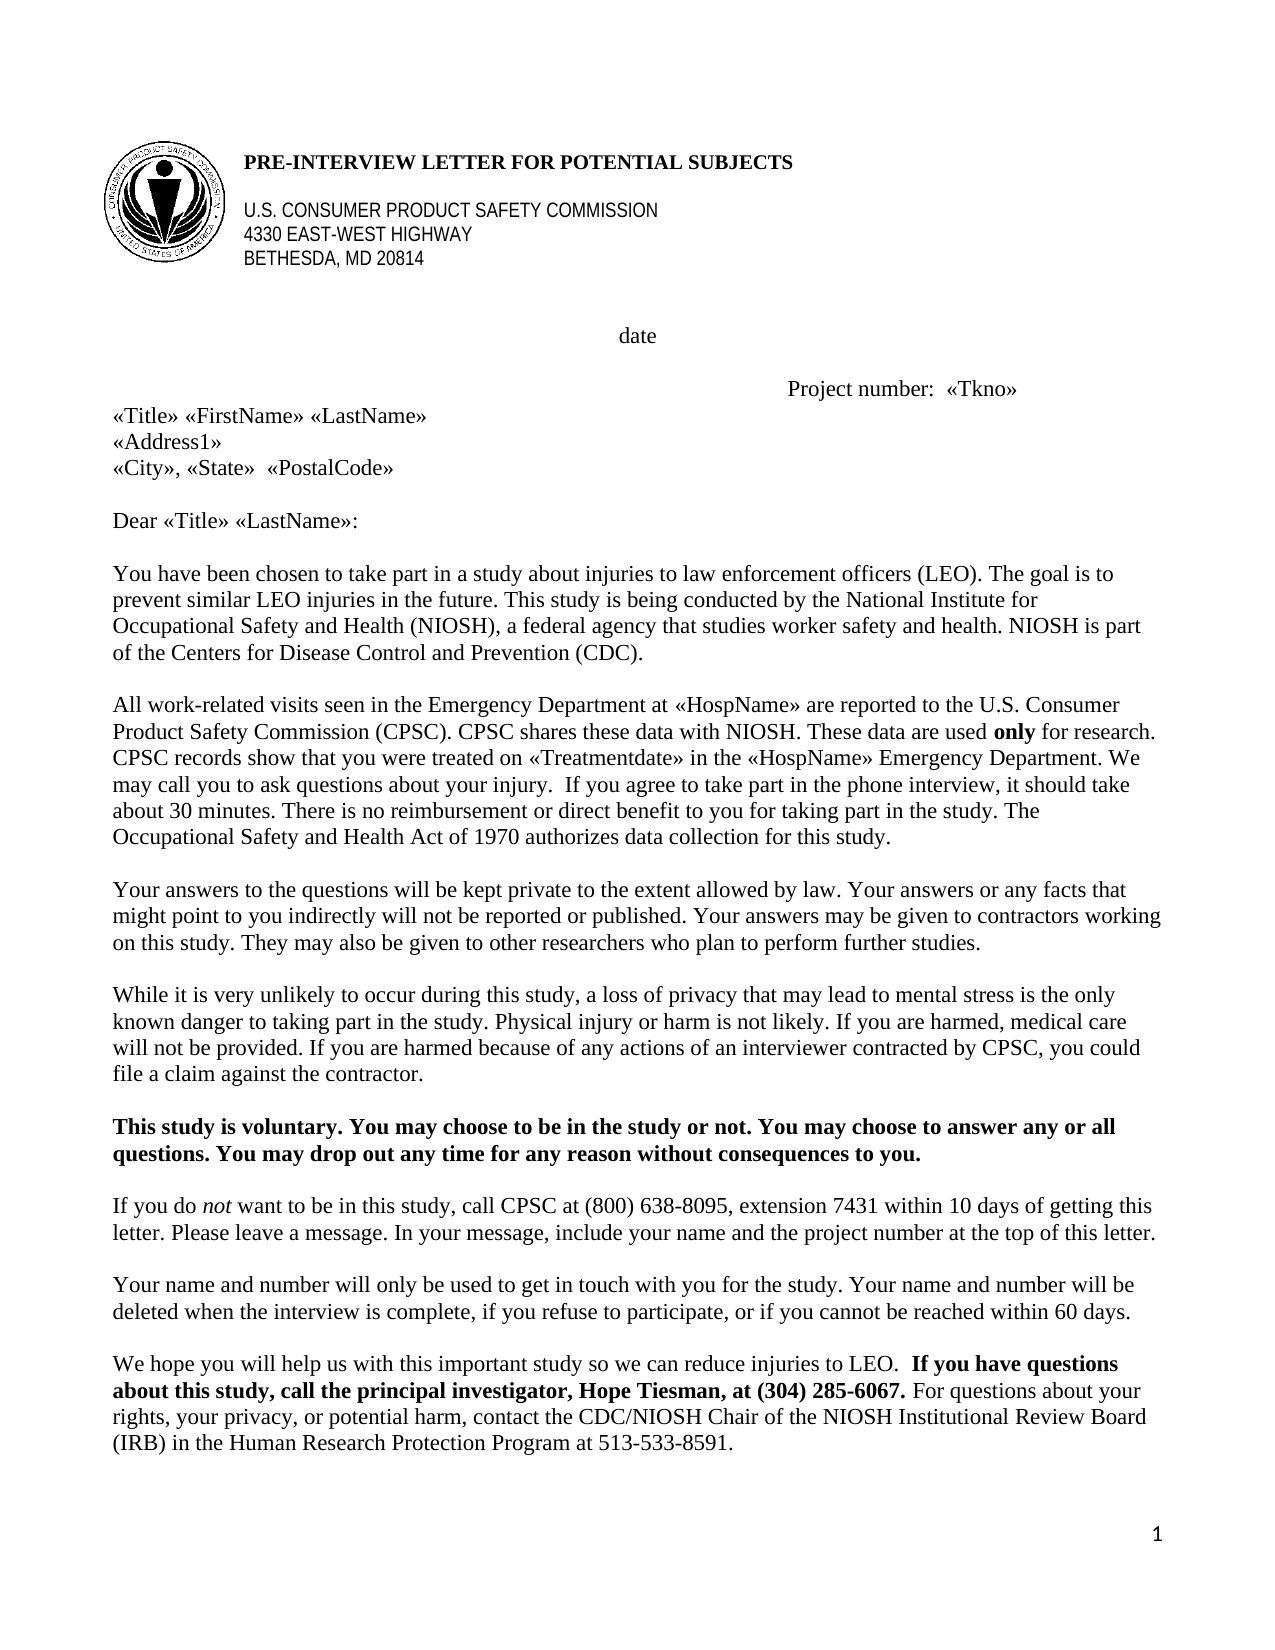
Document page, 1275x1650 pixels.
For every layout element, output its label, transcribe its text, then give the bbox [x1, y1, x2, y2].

text Your answers to the questions will be kept private to the extent allowed by law. Your answers or any facts that might point to you indirectly will not be reported or published. Your answers may be given to contractors working on this study. They may also be given to other researchers who plan to perform further studies. [112, 876, 1162, 955]
text 4330 EAST-WEST HIGHWAY [226, 222, 1162, 246]
text While it is very unlikely to occur during this study, a loss of privacy that may lead to mental stress is the only known danger to taking part in the study. Physical injury or harm is not likely. If you are harmed, medical care will not be provided. If you are harmed because of any actions of an interviewer contracted by CPSC, you could file a claim against the contractor. [112, 981, 1162, 1087]
text You have been chosen to take part in a study about injuries to law enforcement officers (LEO). The goal is to prevent similar LEO injuries in the future. This study is being conducted by the National Institute for Occupational Safety and Health (NIOSH), a federal agency that studies worker safety and health. NIOSH is part of the Centers for Disease Control and Prevention (CDC). [112, 560, 1162, 665]
text If you do not want to be in this study, call CPSC at (800) 638-8095, extension 7431 within 10 days of getting this letter. Please leave a message. In your message, include your name and the project number at the top of this letter. [112, 1192, 1162, 1245]
text We hope you will help us with this important study so we can reduce injuries to LEO. If you have questions about this study, call the principal investigator, Hope Tiesman, at (304) 285-6067. For questions about your rights, your privacy, or potential harm, contact the CDC/NIOSH Chair of the NIOSH Institutional Review Board (IRB) in the Human Research Protection Program at 513-533-8591. [112, 1350, 1162, 1456]
text U.S. CONSUMER PRODUCT SAFETY COMMISSION [226, 198, 1162, 222]
text Dear «Title» «LastName»: [112, 507, 1162, 533]
text «City», «State» «PostalCode» [112, 454, 1162, 481]
text «Title» «FirstName» «LastName» [112, 402, 1162, 428]
text Your name and number will only be used to get in touch with you for the study. Your name and number will be deleted when the interview is complete, if you refuse to participate, or if you cannot be reached within 60 days. [112, 1271, 1162, 1324]
text This study is voluntary. You may choose to be in the study or not. You may choose to answer any or all questions. You may drop out any time for any reason without consequences to you. [112, 1113, 1162, 1166]
picture [103, 140, 226, 263]
text Project number: «Tkno» [112, 375, 1162, 402]
text PRE-INTERVIEW LETTER FOR POTENTIAL SUBJECTS [226, 150, 1162, 174]
text «Address1» [112, 428, 1162, 454]
text date [112, 323, 1162, 349]
text BETHESDA, MD 20814 [112, 246, 1162, 270]
text All work-related visits seen in the Emergency Department at «HospName» are reported to the U.S. Consumer Product Safety Commission (CPSC). CPSC shares these data with NIOSH. These data are used only for research. CPSC records show that you were treated on «Treatmentdate» in the «HospName» Emergency Department. We may call you to ask questions about your injury. If you agree to take part in the phone interview, it should take about 30 minutes. There is no reimbursement or direct benefit to you for taking part in the study. The Occupational Safety and Health Act of 1970 authorizes data collection for this study. [112, 692, 1162, 850]
